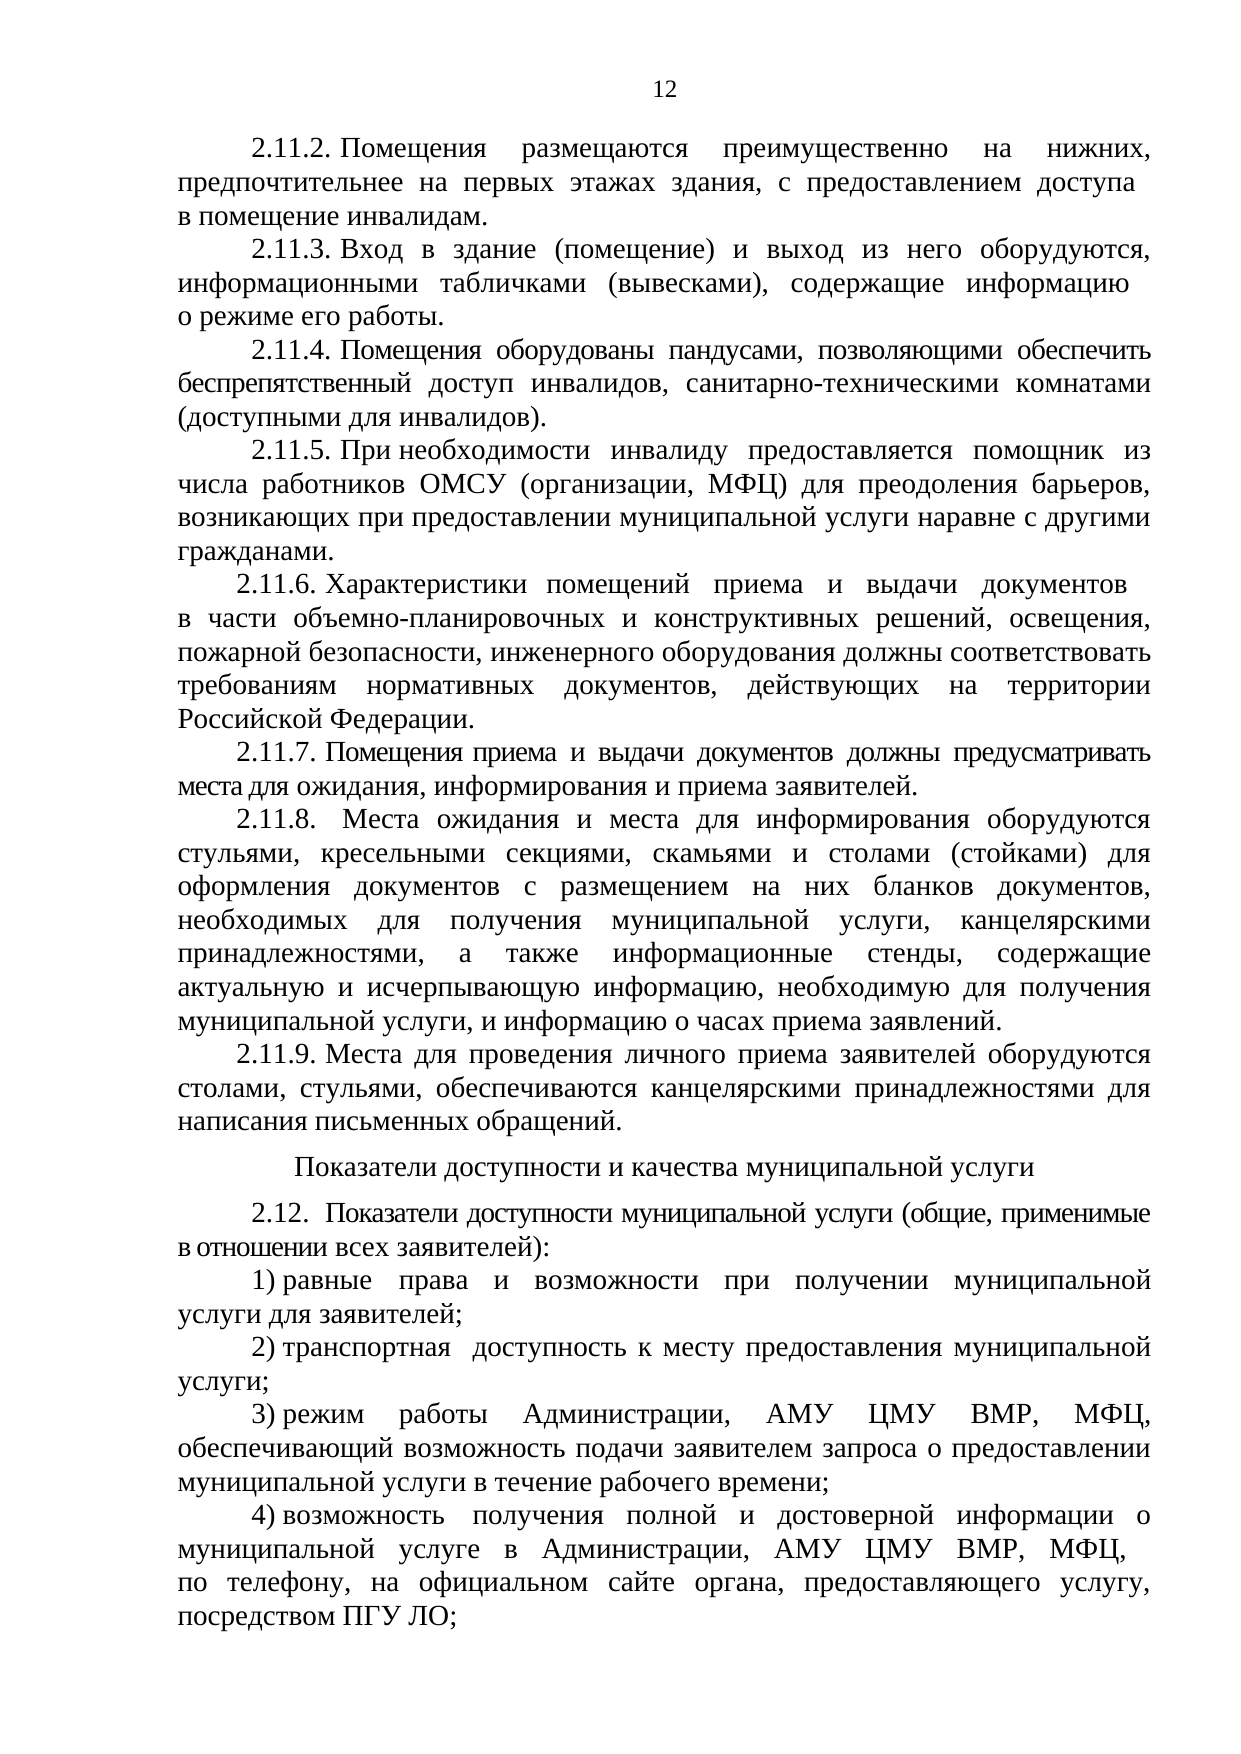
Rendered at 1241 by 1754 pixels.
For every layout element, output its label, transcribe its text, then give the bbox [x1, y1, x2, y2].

text 2.11.3. Вход в здание (помещение) и выход из него оборудуются, информационными табличками (вывесками), содержащие информацию о режиме его работы. [177, 231, 1152, 332]
text 2.11.8. Места ожидания и места для информирования оборудуются стульями, кресельными секциями, скамьями и столами (стойками) для оформления документов с размещением на них бланков документов, необходимых для получения муниципальной услуги, канцелярскими принадлежностями, а также информационные стенды, содержащие актуальную и исчерпывающую информацию, необходимую для получения муниципальной услуги, и информацию о часах приема заявлений. [177, 801, 1152, 1036]
text 2.12. Показатели доступности муниципальной услуги (общие, применимые в отношении всех заявителей): [177, 1195, 1152, 1262]
text 2.11.6. Характеристики помещений приема и выдачи документов в части объемно-планировочных и конструктивных решений, освещения, пожарной безопасности, инженерного оборудования должны соответствовать требованиям нормативных документов, действующих на территории Российской Федерации. [177, 567, 1152, 734]
text 2) транспортная доступность к месту предоставления муниципальной услуги; [177, 1329, 1152, 1397]
text 2.11.4. Помещения оборудованы пандусами, позволяющими обеспечить беспрепятственный доступ инвалидов, санитарно-техническими комнатами (доступными для инвалидов). [177, 332, 1152, 432]
text 1) равные права и возможности при получении муниципальной услуги для заявителей; [177, 1262, 1152, 1329]
text 2.11.5. При необходимости инвалиду предоставляется помощник из числа работников ОМСУ (организации, МФЦ) для преодоления барьеров, возникающих при предоставлении муниципальной услуги наравне с другими гражданами. [177, 432, 1152, 567]
text 2.11.9. Места для проведения личного приема заявителей оборудуются столами, стульями, обеспечиваются канцелярскими принадлежностями для написания письменных обращений. [177, 1036, 1152, 1137]
text 3) режим работы Администрации, АМУ ЦМУ BMP, МФЦ, обеспечивающий возможность подачи заявителем запроса о предоставлении муниципальной услуги в течение рабочего времени; [177, 1397, 1152, 1497]
text 2.11.2. Помещения размещаются преимущественно на нижних, предпочтительнее на первых этажах здания, с предоставлением доступа в помещение инвалидам. [177, 131, 1152, 231]
text Показатели доступности и качества муниципальной услуги [177, 1149, 1152, 1183]
text 4) возможность получения полной и достоверной информации о муниципальной услуге в Администрации, АМУ ЦМУ BMP, МФЦ, по телефону, на официальном сайте органа, предоставляющего услугу, посредством ПГУ ЛО; [177, 1497, 1152, 1631]
text 2.11.7. Помещения приема и выдачи документов должны предусматривать места для ожидания, информирования и приема заявителей. [177, 734, 1152, 801]
